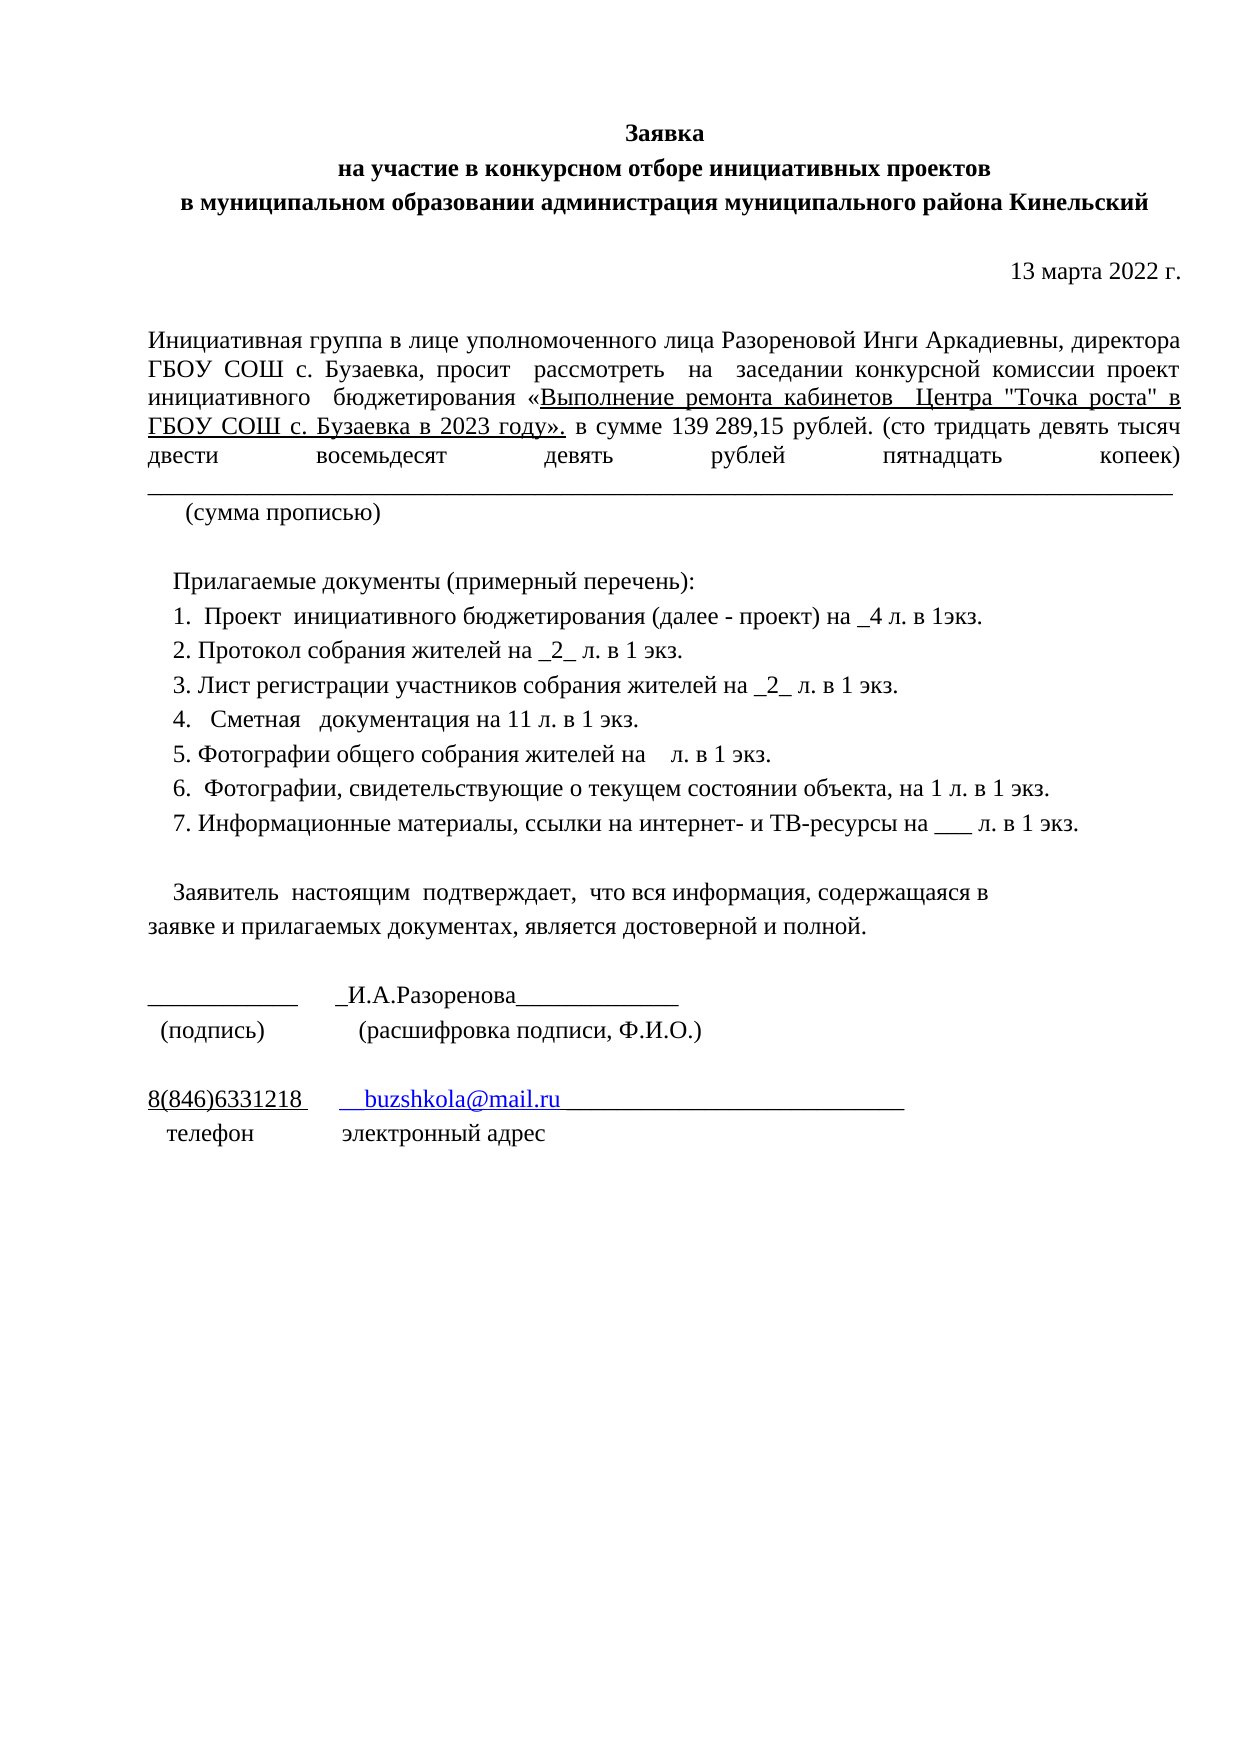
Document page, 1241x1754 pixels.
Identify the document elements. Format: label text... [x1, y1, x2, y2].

text на участие в конкурсном отборе инициативных проектов [148, 153, 1181, 181]
text 4. Сметная документация на 11 л. в 1 экз. [148, 704, 1181, 733]
text 13 марта 2022 г. [148, 256, 1181, 285]
text в муниципальном образовании администрация муниципального района Кинельский [148, 187, 1181, 216]
text 7. Информационные материалы, ссылки на интернет- и ТВ-ресурсы на ___ л. в 1 экз. [148, 808, 1181, 837]
text 3. Лист регистрации участников собрания жителей на _2_ л. в 1 экз. [148, 670, 1181, 699]
text Инициативная группа в лице уполномоченного лица Разореновой Инги Аркадиевны, директора ГБОУ СОШ с. Бузаевка, просит рассмотреть на заседании конкурсной комиссии проект инициативного бюджетирования «Выполнение ремонта кабинетов Центра "Точка роста" в ГБОУ СОШ с. Бузаевка в 2023 году». в сумме 139 289,15 рублей. (сто тридцать девять тысяч двести восемьдесят девять рублей пятнадцать копеек) __________________________________________________________________________________ [148, 325, 1181, 497]
text ____________ _И.А.Разоренова_____________ [148, 980, 1181, 1009]
text 5. Фотографии общего собрания жителей на л. в 1 экз. [148, 739, 1181, 768]
text 6. Фотографии, свидетельствующие о текущем состоянии объекта, на 1 л. в 1 экз. [148, 773, 1181, 802]
text Заявка [148, 118, 1181, 147]
text Заявитель настоящим подтверждает, что вся информация, содержащаяся в [148, 877, 1181, 906]
text (сумма прописью) [148, 497, 1181, 526]
text (подпись) (расшифровка подписи, Ф.И.О.) [148, 1015, 1181, 1043]
text 2. Протокол собрания жителей на _2_ л. в 1 экз. [148, 635, 1181, 664]
text 8(846)6331218 __buzshkola@mail.ru ___________________________ [148, 1084, 1181, 1112]
text 1. Проект инициативного бюджетирования (далее - проект) на _4 л. в 1экз. [148, 601, 1181, 630]
text Прилагаемые документы (примерный перечень): [148, 566, 1181, 595]
text заявке и прилагаемых документах, является достоверной и полной. [148, 911, 1181, 940]
text телефон электронный адрес [148, 1118, 1181, 1147]
